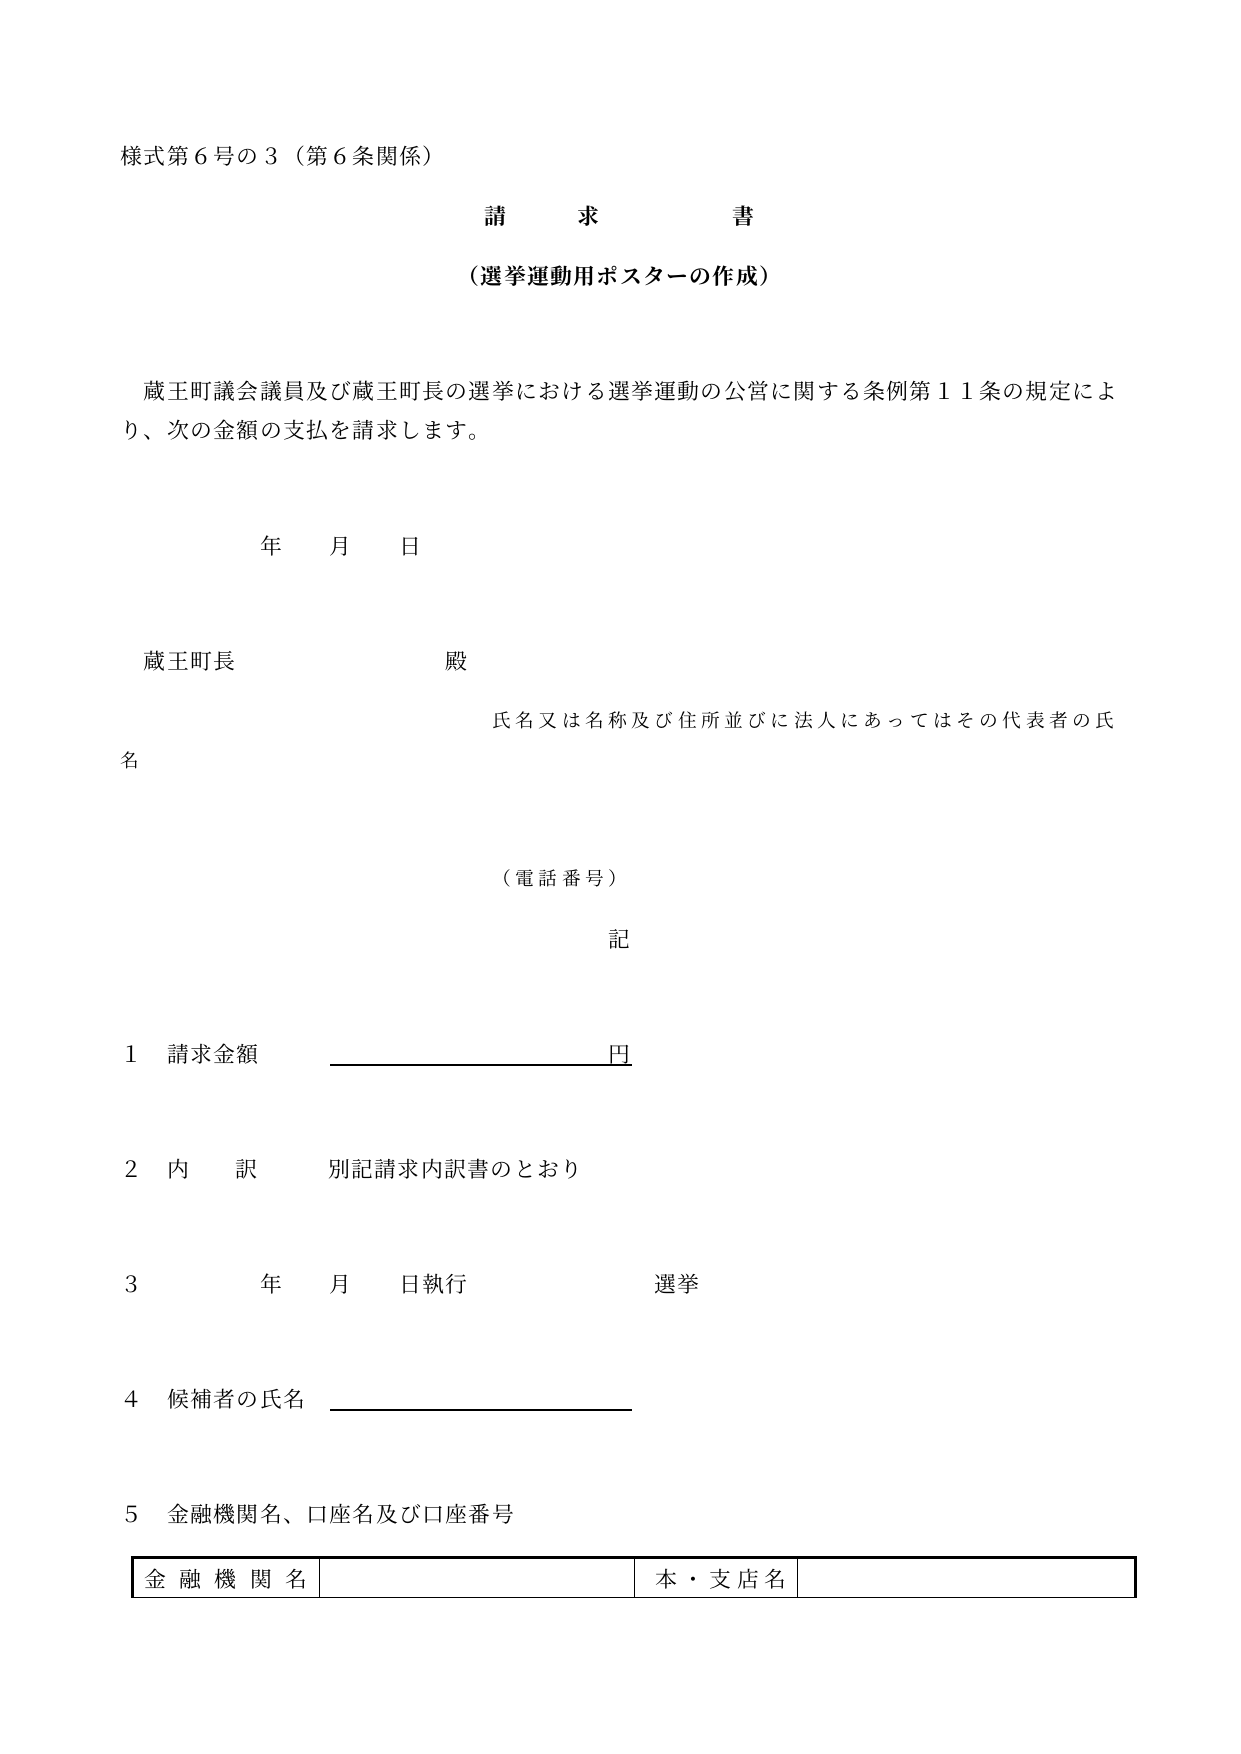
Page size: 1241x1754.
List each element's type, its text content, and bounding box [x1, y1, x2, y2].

text 請求書 [121, 198, 1119, 232]
text １ 請求金額 円 [121, 1036, 1119, 1070]
text ２ 内訳 別記請求内訳書のとおり [121, 1151, 1119, 1185]
table_header 本・支店名 [635, 1559, 797, 1597]
table_header 金融機関名 [134, 1559, 319, 1597]
text （選挙運動用ポスターの作成） [121, 258, 1119, 292]
text ４ 候補者の氏名 [121, 1381, 1119, 1415]
text 蔵王町議会議員及び蔵王町長の選挙における選挙運動の公営に関する条例第１１条の規定により、次の金額の支払を請求します。 [121, 373, 1119, 447]
text （電話番号） [121, 861, 1119, 895]
table_header [320, 1559, 634, 1597]
text 氏名又は名称及び住所並びに法人にあってはその代表者の氏名 [121, 702, 1119, 776]
text ３ 年 月 日執行 選挙 [121, 1266, 1119, 1300]
table_header [798, 1559, 1134, 1597]
text ５ 金融機関名、口座名及び口座番号 [121, 1496, 1119, 1530]
text 記 [121, 921, 1119, 955]
text 年 月 日 [121, 527, 1119, 562]
text 様式第６号の３（第６条関係） [121, 138, 1119, 172]
text 蔵王町長 殿 [121, 642, 1119, 677]
